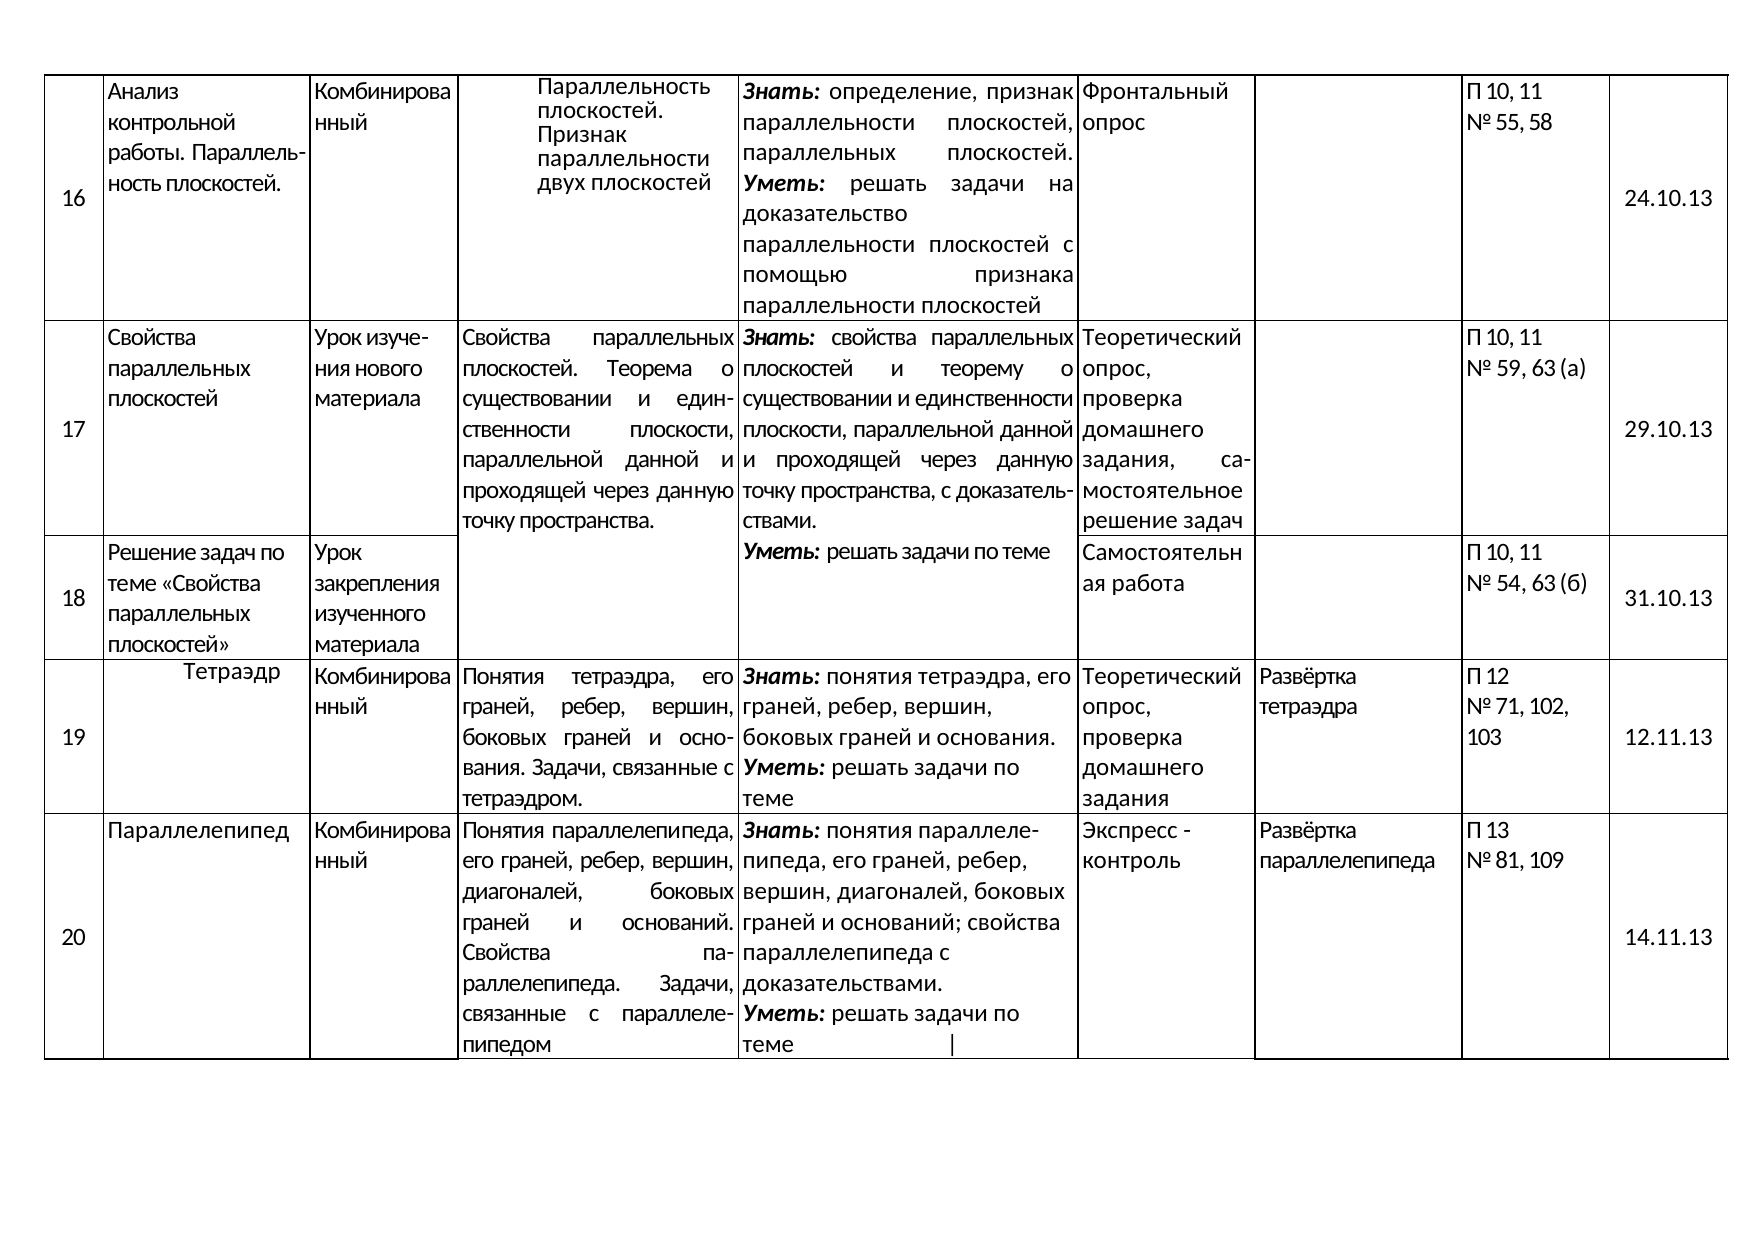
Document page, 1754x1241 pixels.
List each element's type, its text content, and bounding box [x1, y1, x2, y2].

table_cell П 10, 11 № 59, 63 (а) [1463, 321, 1609, 535]
table_cell 12.11.13 [1610, 660, 1727, 813]
table_cell Урок изучения нового материала [311, 321, 457, 535]
table_cell Комбинированный [311, 814, 457, 1058]
table_cell Развёртка тетраэдра [1256, 660, 1461, 813]
table_cell 29.10.13 [1610, 321, 1727, 535]
table_cell Экспресс - контроль [1079, 814, 1254, 1058]
table_cell Комбинированный [311, 660, 457, 813]
table_cell Самостоятельная работа [1079, 536, 1254, 658]
table_cell 18 [45, 536, 103, 658]
table_cell Развёртка параллелепипеда [1256, 814, 1461, 1058]
table_cell [1256, 76, 1461, 319]
table_cell [1256, 321, 1461, 535]
table_cell Урок закрепления изученного материала [311, 536, 457, 658]
table_cell П 12 № 71, 102, 103 [1463, 660, 1609, 813]
table_cell Понятия тетраэдра, его граней, ребер, вершин, боковых граней и основания. Задачи, связанные с тетраэдром. [459, 660, 738, 813]
table_cell 14.11.13 [1610, 814, 1727, 1058]
table_cell 16 [45, 76, 103, 319]
table_cell [1256, 536, 1461, 658]
table_cell Свойства параллельных плоскостей [104, 321, 309, 535]
table_cell 19 [45, 660, 103, 813]
table_cell Теоретический опрос, проверка домашнего задания, самостоятельное решение задач [1079, 321, 1254, 535]
table_cell 17 [45, 321, 103, 535]
table_cell 31.10.13 [1610, 536, 1727, 658]
table_cell Параллельность плоскостей. Признак параллельности двух плоскостей [459, 76, 738, 319]
table_cell Свойства параллельных плоскостей. Теорема о существовании и единственности плоскости, параллельной данной и проходящей через данную точку пространства. [459, 321, 738, 658]
table_cell Знать: определение, признак параллельности плоскостей, параллельных плоскостей. Уметь: решать задачи на доказательство параллельности плоскостей с помощью признака параллельности плоскостей [739, 76, 1077, 319]
table_cell 20 [45, 814, 103, 1058]
table_cell Понятия параллелепипеда, его граней, ребер, вершин, диагоналей, боковых граней и оснований. Свойства параллелепипеда. Задачи, связанные с параллелепипедом [459, 814, 738, 1058]
table_cell П 10, 11 № 55, 58 [1463, 76, 1609, 319]
table_cell П 13 № 81, 109 [1463, 814, 1609, 1058]
table_cell Решение задач по теме «Свойства параллельных плоскостей» [104, 536, 309, 658]
table_cell 24.10.13 [1610, 76, 1727, 319]
table_cell Знать: понятия параллелепипеда, его граней, ребер, вершин, диагоналей, боковых граней и оснований; свойства параллелепипеда с доказательствами. Уметь: решать задачи по теме | [739, 814, 1077, 1058]
table_cell Знать: свойства параллельных плоскостей и теорему о существовании и единственности плоскости, параллельной данной и проходящей через данную точку пространства, с доказательствами. Уметь: решать задачи по теме [739, 321, 1077, 658]
table_cell Анализ контрольной работы. Параллельность плоскостей. [104, 76, 309, 319]
table_cell Тетраэдр [104, 660, 309, 813]
table_cell Теоретический опрос, проверка домашнего задания [1079, 660, 1254, 813]
table_cell П 10, 11 № 54, 63 (б) [1463, 536, 1609, 658]
table_cell Фронтальный опрос [1079, 76, 1254, 319]
table_cell Комбинированный [311, 76, 457, 319]
table_cell Знать: понятия тетраэдра, его граней, ребер, вершин, боковых граней и основания. Уметь: решать задачи по теме [739, 660, 1077, 813]
table_cell Параллелепипед [104, 814, 309, 1058]
